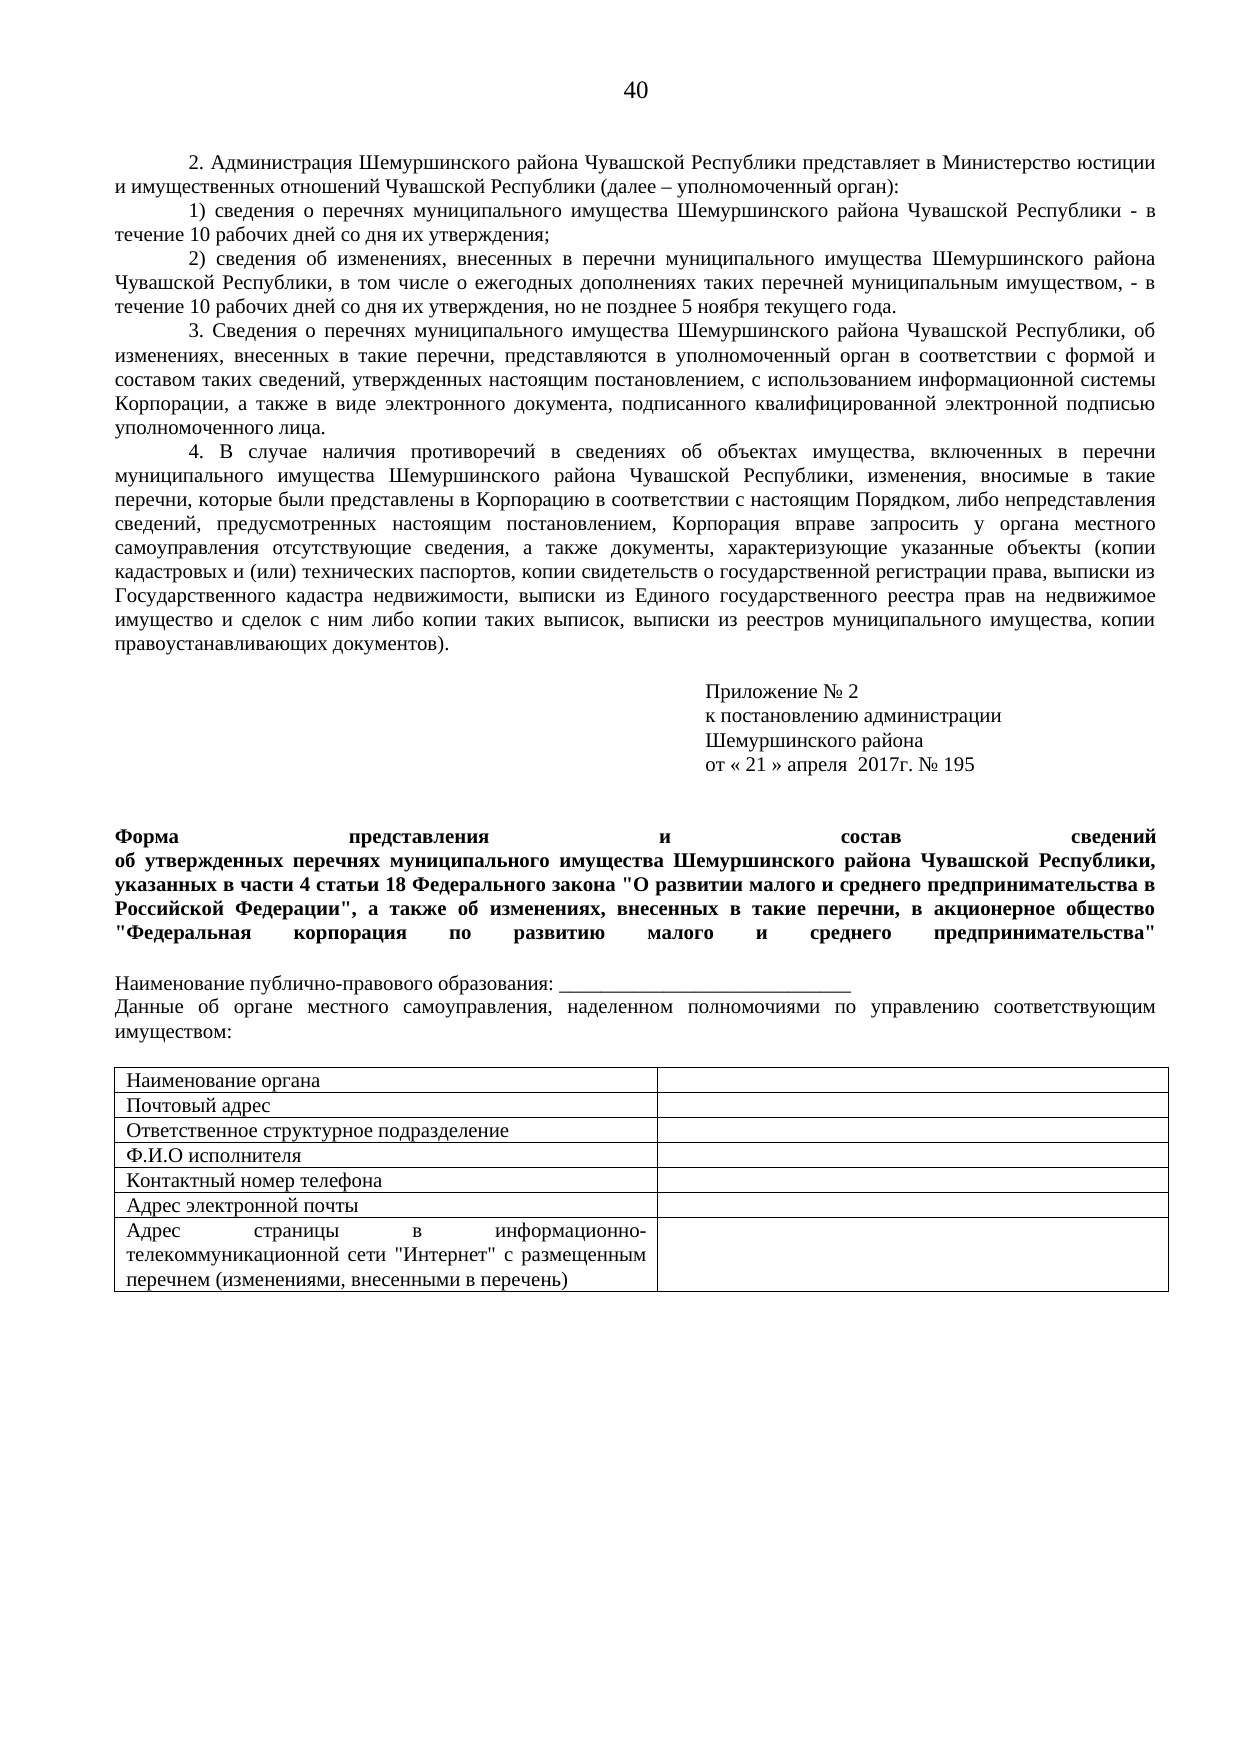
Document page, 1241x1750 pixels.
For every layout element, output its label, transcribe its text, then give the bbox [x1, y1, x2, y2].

table_cell [658, 1218, 1168, 1291]
text от « 21 » апреля 2017г. № 195 [705, 752, 1157, 776]
table_cell Контактный номер телефона [115, 1168, 657, 1192]
text 3. Сведения о перечнях муниципального имущества Шемуршинского района Чувашской Республики, об изменениях, внесенных в такие перечни, представляются в уполномоченный орган в соответствии с формой и составом таких сведений, утвержденных настоящим постановлением, с использованием информационной системы Корпорации, а также в виде электронного документа, подписанного квалифицированной электронной подписью уполномоченного лица. [114, 318, 1157, 439]
text Шемуршинского района [705, 727, 1157, 752]
text 1) сведения о перечнях муниципального имущества Шемуршинского района Чувашской Республики - в течение 10 рабочих дней со дня их утверждения; [114, 198, 1157, 246]
text 2) сведения об изменениях, внесенных в перечни муниципального имущества Шемуршинского района Чувашской Республики, в том числе о ежегодных дополнениях таких перечней муниципальным имуществом, - в течение 10 рабочих дней со дня их утверждения, но не позднее 5 ноября текущего года. [114, 246, 1157, 318]
text 2. Администрация Шемуршинского района Чувашской Республики представляет в Министерство юстиции и имущественных отношений Чувашской Республики (далее – уполномоченный орган): [114, 150, 1157, 198]
table_cell Адрес электронной почты [115, 1193, 657, 1217]
text Данные об органе местного самоуправления, наделенном полномочиями по управлению соответствующим имуществом: [114, 994, 1157, 1043]
table_cell [658, 1143, 1168, 1167]
table_header [658, 1068, 1168, 1092]
text 4. В случае наличия противоречий в сведениях об объектах имущества, включенных в перечни муниципального имущества Шемуршинского района Чувашской Республики, изменения, вносимые в такие перечни, которые были представлены в Корпорацию в соответствии с настоящим Порядком, либо непредставления сведений, предусмотренных настоящим постановлением, Корпорация вправе запросить у органа местного самоуправления отсутствующие сведения, а также документы, характеризующие указанные объекты (копии кадастровых и (или) технических паспортов, копии свидетельств о государственной регистрации права, выписки из Государственного кадастра недвижимости, выписки из Единого государственного реестра прав на недвижимое имущество и сделок с ним либо копии таких выписок, выписки из реестров муниципального имущества, копии правоустанавливающих документов). [114, 439, 1157, 655]
subtitle Форма представления и состав сведений об утвержденных перечнях муниципального имущества Шемуршинского района Чувашской Республики, указанных в части 4 статьи 18 Федерального закона "О развитии малого и среднего предпринимательства в Российской Федерации", а также об изменениях, внесенных в такие перечни, в акционерное общество "Федеральная корпорация по развитию малого и среднего предпринимательства" [114, 824, 1157, 970]
text Наименование публично-правового образования: ____________________________ [114, 970, 1157, 994]
table_cell [658, 1093, 1168, 1117]
text Приложение № 2 [705, 679, 1157, 703]
table_cell Адрес страницы в информационно-телекоммуникационной сети "Интернет" с размещенным перечнем (изменениями, внесенными в перечень) [115, 1218, 657, 1291]
table_header Наименование органа [115, 1068, 657, 1092]
table_cell Почтовый адрес [115, 1093, 657, 1117]
table_cell [658, 1168, 1168, 1192]
table_cell [658, 1193, 1168, 1217]
table_cell Ответственное структурное подразделение [115, 1118, 657, 1142]
text к постановлению администрации [705, 703, 1157, 727]
table_cell [658, 1118, 1168, 1142]
table_cell Ф.И.О исполнителя [115, 1143, 657, 1167]
